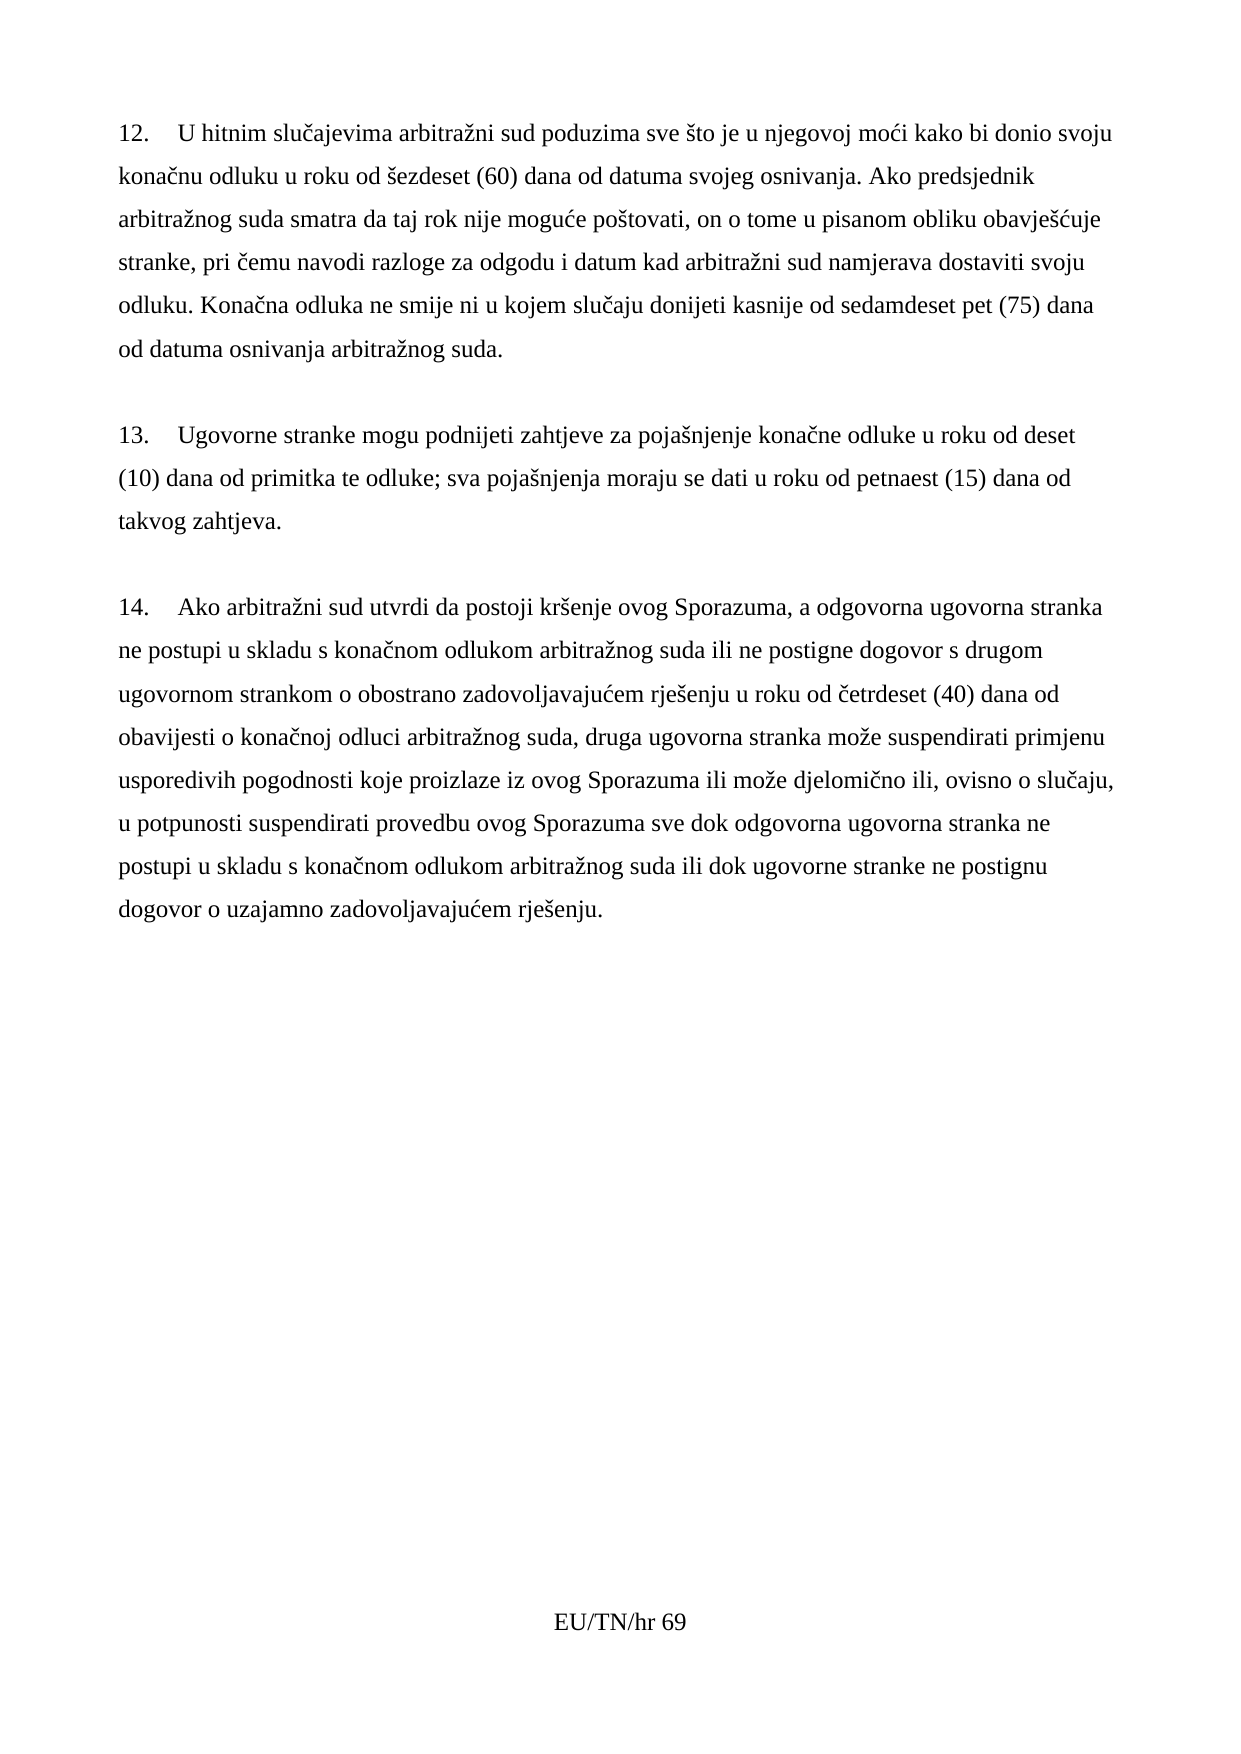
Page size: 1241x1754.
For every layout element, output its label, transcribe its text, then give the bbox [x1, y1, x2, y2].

text 13. Ugovorne stranke mogu podnijeti zahtjeve za pojašnjenje konačne odluke u roku od deset (10) dana od primitka te odluke; sva pojašnjenja moraju se dati u roku od petnaest (15) dana od takvog zahtjeva. [118, 420, 1122, 535]
text 12. U hitnim slučajevima arbitražni sud poduzima sve što je u njegovoj moći kako bi donio svoju konačnu odluku u roku od šezdeset (60) dana od datuma svojeg osnivanja. Ako predsjednik arbitražnog suda smatra da taj rok nije moguće poštovati, on o tome u pisanom obliku obavješćuje stranke, pri čemu navodi razloge za odgodu i datum kad arbitražni sud namjerava dostaviti svoju odluku. Konačna odluka ne smije ni u kojem slučaju donijeti kasnije od sedamdeset pet (75) dana od datuma osnivanja arbitražnog suda. [118, 118, 1122, 362]
text 14. Ako arbitražni sud utvrdi da postoji kršenje ovog Sporazuma, a odgovorna ugovorna stranka ne postupi u skladu s konačnom odlukom arbitražnog suda ili ne postigne dogovor s drugom ugovornom strankom o obostrano zadovoljavajućem rješenju u roku od četrdeset (40) dana od obavijesti o konačnoj odluci arbitražnog suda, druga ugovorna stranka može suspendirati primjenu usporedivih pogodnosti koje proizlaze iz ovog Sporazuma ili može djelomično ili, ovisno o slučaju, u potpunosti suspendirati provedbu ovog Sporazuma sve dok odgovorna ugovorna stranka ne postupi u skladu s konačnom odlukom arbitražnog suda ili dok ugovorne stranke ne postignu dogovor o uzajamno zadovoljavajućem rješenju. [118, 592, 1122, 923]
